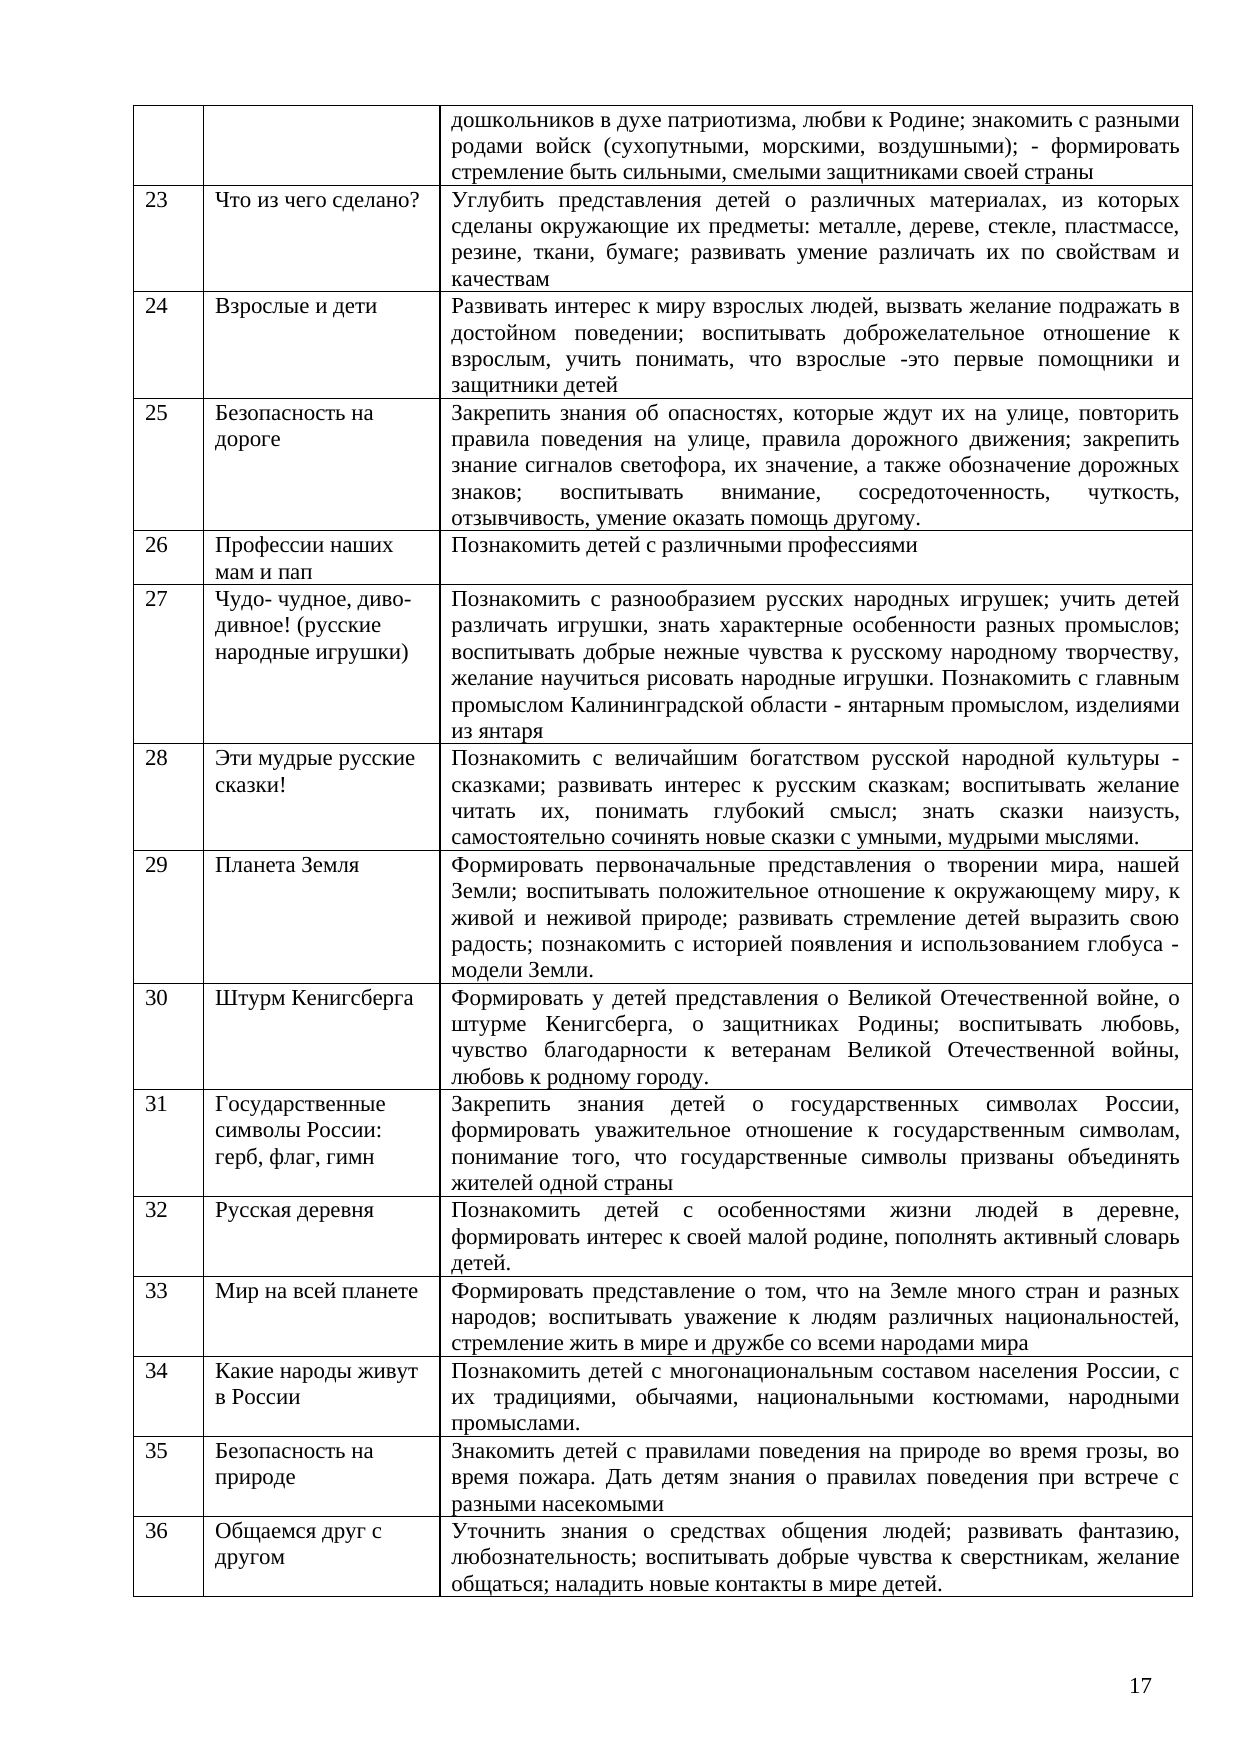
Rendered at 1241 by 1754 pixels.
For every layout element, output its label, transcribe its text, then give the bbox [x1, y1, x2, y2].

table_cell Какие народы живут в России [204, 1357, 439, 1436]
table_cell Штурм Кенигсберга [204, 984, 439, 1089]
table_cell Чудо- чудное, диво- дивное! (русские народные игрушки) [204, 585, 439, 743]
table_cell Познакомить детей с различными профессиями [441, 531, 1192, 584]
table_cell 31 [134, 1090, 203, 1196]
table_cell 27 [134, 585, 203, 743]
table_cell Познакомить с разнообразием русских народных игрушек; учить детей различать игрушки, знать характерные особенности разных промыслов; воспитывать добрые нежные чувства к русскому народному творчеству, желание научиться рисовать народные игрушки. Познакомить с главным промыслом Калининградской области - янтарным промыслом, изделиями из янтаря [441, 585, 1192, 743]
table_cell Познакомить с величайшим богатством русской народной культуры - сказками; развивать интерес к русским сказкам; воспитывать желание читать их, понимать глубокий смысл; знать сказки наизусть, самостоятельно сочинять новые сказки с умными, мудрыми мыслями. [441, 744, 1192, 850]
table_cell Уточнить знания о средствах общения людей; развивать фантазию, любознательность; воспитывать добрые чувства к сверстникам, желание общаться; наладить новые контакты в мире детей. [441, 1517, 1192, 1596]
table_cell 22 [134, 106, 203, 185]
table_cell Формировать у детей представления о Великой Отечественной войне, о штурме Кенигсберга, о защитниках Родины; воспитывать любовь, чувство благодарности к ветеранам Великой Отечественной войны, любовь к родному городу. [441, 984, 1192, 1089]
table_cell 29 [134, 851, 203, 983]
table_cell Закрепить знания об опасностях, которые ждут их на улице, повторить правила поведения на улице, правила дорожного движения; закрепить знание сигналов светофора, их значение, а также обозначение дорожных знаков; воспитывать внимание, сосредоточенность, чуткость, отзывчивость, умение оказать помощь другому. [441, 399, 1192, 530]
table_cell Безопасность на природе [204, 1437, 439, 1516]
table_cell Профессии наших мам и пап [204, 531, 439, 584]
table_cell Общаемся друг с другом [204, 1517, 439, 1596]
table_cell 24 [134, 292, 203, 398]
table_cell Формировать первоначальные представления о творении мира, нашей Земли; воспитывать положительное отношение к окружающему миру, к живой и неживой природе; развивать стремление детей выразить свою радость; познакомить с историей появления и использованием глобуса - модели Земли. [441, 851, 1192, 983]
table_cell 35 [134, 1437, 203, 1516]
table_cell Эти мудрые русские сказки! [204, 744, 439, 850]
table_cell Взрослые и дети [204, 292, 439, 398]
table_cell Познакомить детей с многонациональным составом населения России, с их традициями, обычаями, национальными костюмами, народными промыслами. [441, 1357, 1192, 1436]
table_cell Развивать интерес к миру взрослых людей, вызвать желание подражать в достойном поведении; воспитывать доброжелательное отношение к взрослым, учить понимать, что взрослые -это первые помощники и защитники детей [441, 292, 1192, 398]
table_cell Мир на всей планете [204, 1277, 439, 1356]
table_cell Безопасность на дороге [204, 399, 439, 530]
table_cell 34 [134, 1357, 203, 1436]
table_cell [441, 106, 1192, 185]
table_cell 36 [134, 1517, 203, 1596]
table_cell 26 [134, 531, 203, 584]
table_cell Русская деревня [204, 1197, 439, 1276]
table_cell 30 [134, 984, 203, 1089]
table_cell 25 [134, 399, 203, 530]
table_cell 32 [134, 1197, 203, 1276]
table_cell 23 [134, 186, 203, 291]
table_cell Что из чего сделано? [204, 186, 439, 291]
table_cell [204, 106, 439, 185]
table_cell Углубить представления детей о различных материалах, из которых сделаны окружающие их предметы: металле, дереве, стекле, пластмассе, резине, ткани, бумаге; развивать умение различать их по свойствам и качествам [441, 186, 1192, 291]
table_cell 33 [134, 1277, 203, 1356]
table_cell Закрепить знания детей о государственных символах России, формировать уважительное отношение к государственным символам, понимание того, что государственные символы призваны объединять жителей одной страны [441, 1090, 1192, 1196]
table_cell Формировать представление о том, что на Земле много стран и разных народов; воспитывать уважение к людям различных национальностей, стремление жить в мире и дружбе со всеми народами мира [441, 1277, 1192, 1356]
table_cell Планета Земля [204, 851, 439, 983]
table_cell Знакомить детей с правилами поведения на природе во время грозы, во время пожара. Дать детям знания о правилах поведения при встрече с разными насекомыми [441, 1437, 1192, 1516]
table_cell 28 [134, 744, 203, 850]
table_cell Познакомить детей с особенностями жизни людей в деревне, формировать интерес к своей малой родине, пополнять активный словарь детей. [441, 1197, 1192, 1276]
table_cell Государственные символы России: герб, флаг, гимн [204, 1090, 439, 1196]
